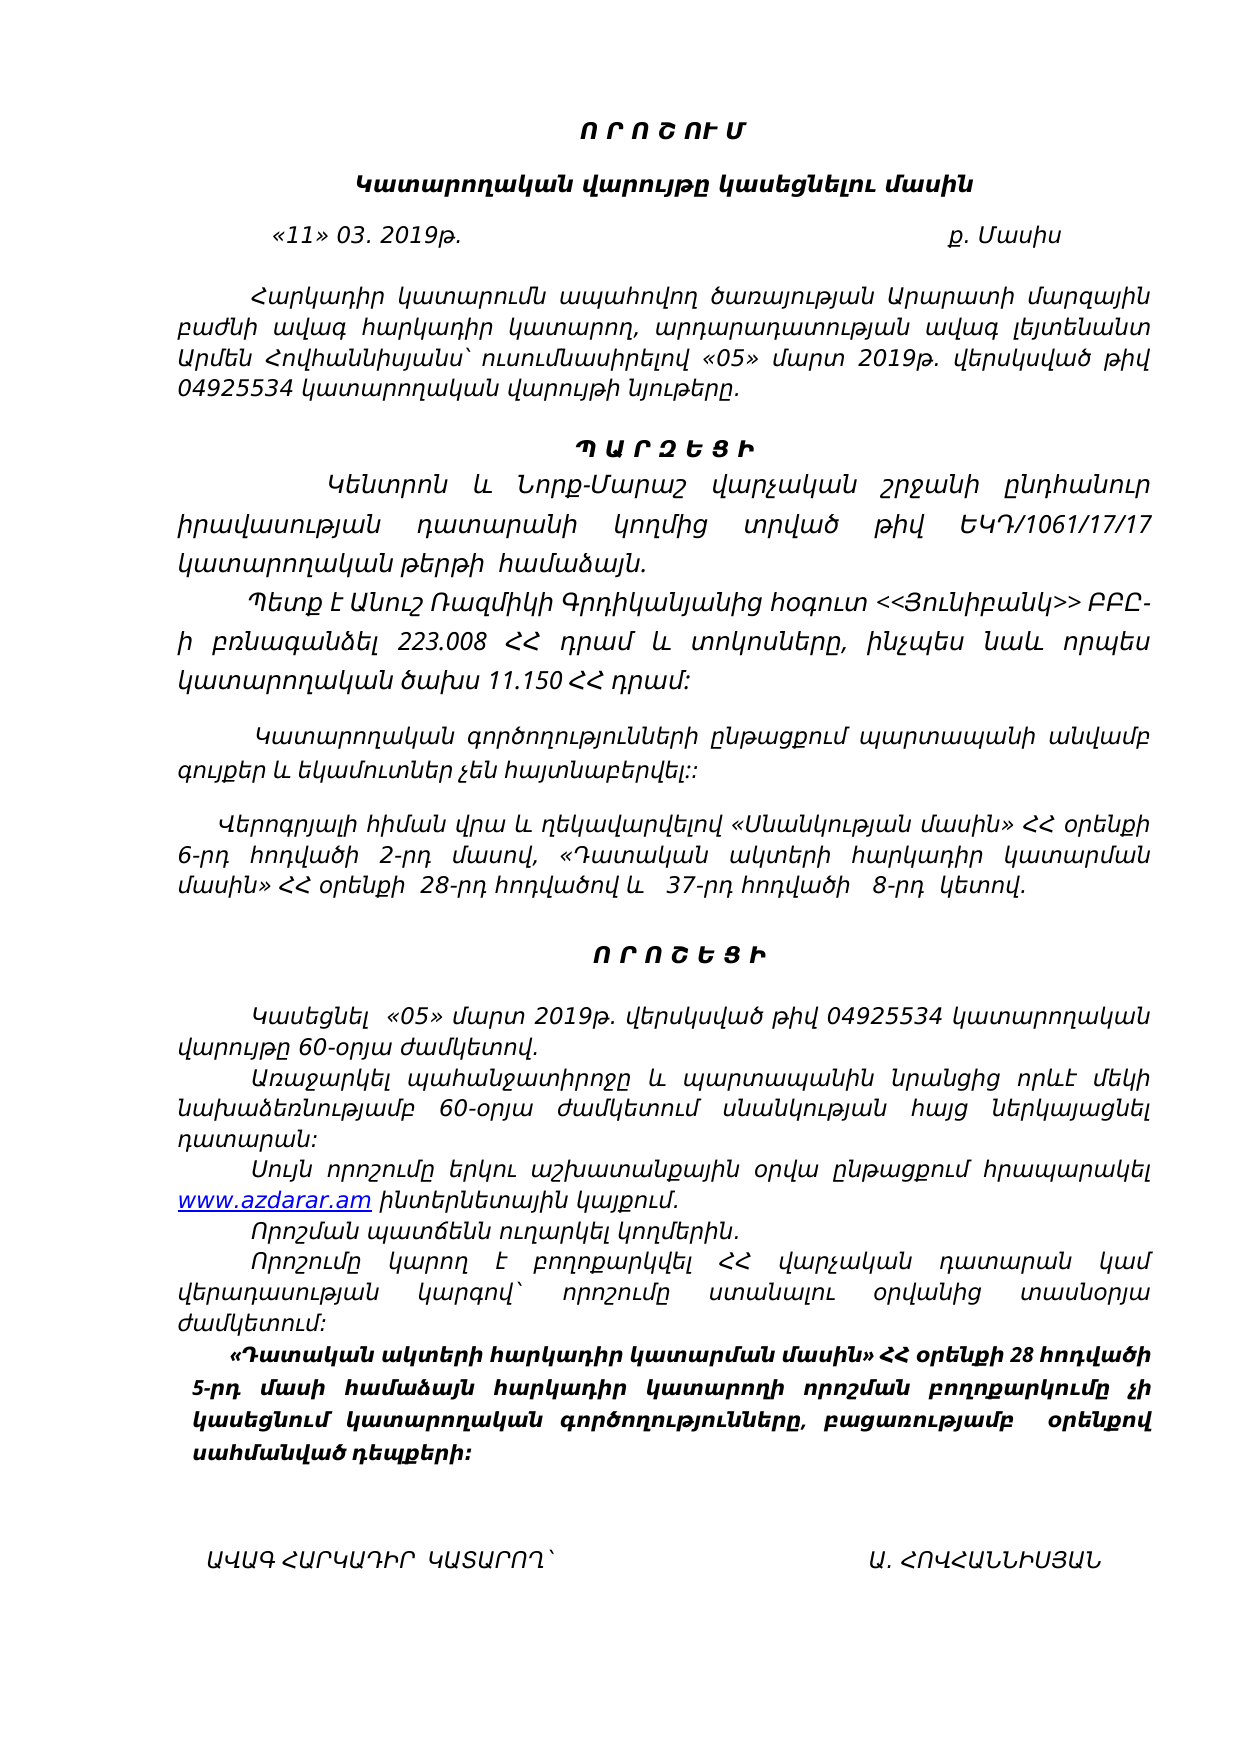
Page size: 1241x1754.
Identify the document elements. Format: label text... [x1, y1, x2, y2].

text Պ Ա Ր Զ Ե Ց Ի [177, 437, 1152, 463]
text Վերոգրյալի հիման վրա և ղեկավարվելով «Սնանկության մասին» ՀՀ օրենքի 6-րդ հոդվածի 2-րդ մասով, «Դատական ակտերի հարկադիր կատարման մասին» ՀՀ օրենքի 28-րդ հոդվածով և 37-րդ հոդվածի 8-րդ կետով. [177, 811, 1152, 899]
text Ո Ր Ո Շ ՈՒ Մ [177, 118, 1152, 145]
text Սույն որոշումը երկու աշխատանքային օրվա ընթացքում հրապարակել www.azdarar.am ինտերնետային կայքում. [177, 1157, 1152, 1214]
text Կատարողական վարույթը կասեցնելու մասին [177, 171, 1152, 197]
text «Դատական ակտերի հարկադիր կատարման մասին» ՀՀ օրենքի 28 հոդվածի 5-րդ մասի համաձայն հարկադիր կատարողի որոշման բողոքարկումը չի կասեցնում կատարողական գործողությունները, բացառությամբ օրենքով սահմանված դեպքերի։ [192, 1340, 1152, 1467]
text Առաջարկել պահանջատիրոջը և պարտապանին նրանցից որևէ մեկի նախաձեռնությամբ 60-օրյա ժամկետում սնանկության հայց ներկայացնել դատարան: [177, 1065, 1152, 1153]
text ԱՎԱԳ ՀԱՐԿԱԴԻՐ ԿԱՏԱՐՈՂ` Ա. ՀՈՎՀԱՆՆԻՍՅԱՆ [177, 1547, 1152, 1574]
text Կենտրոն և Նորք-Մարաշ վարչական շրջանի ընդհանուր իրավասության դատարանի կողմից տրված թիվ ԵԿԴ/1061/17/17 կատարողական թերթի համաձայն. [177, 467, 1152, 579]
text Որոշման պատճենն ուղարկել կողմերին. [177, 1218, 1152, 1244]
text Կատարողական գործողությունների ընթացքում պարտապանի անվամբ գույքեր և եկամուտներ չեն հայտնաբերվել:: [177, 723, 1152, 786]
text Հարկադիր կատարումն ապահովող ծառայության Արարատի մարզային բաժնի ավագ հարկադիր կատարող, արդարադատության ավագ լեյտենանտ Արմեն Հովհաննիսյանս՝ ուսումնասիրելով «05» մարտ 2019թ. վերսկսված թիվ 04925534 կատարողական վարույթի նյութերը. [177, 283, 1152, 402]
text Ո Ր Ո Շ Ե Ց Ի [177, 942, 1152, 969]
text Պետք է Անուշ Ռազմիկի Գրդիկանյանից հօգուտ <<Յունիբանկ>> ԲԲԸ-ի բռնագանձել 223.008 ՀՀ դրամ և տոկոսները, ինչպես նաև որպես կատարողական ծախս 11.150 ՀՀ դրամ: [177, 585, 1152, 697]
text Որոշումը կարող է բողոքարկվել ՀՀ վարչական դատարան կամ վերադասության կարգով` որոշումը ստանալու օրվանից տասնօրյա ժամկետում: [177, 1248, 1152, 1336]
text «11» 03. 2019թ. ք. Մասիս [177, 222, 1152, 249]
text Կասեցնել «05» մարտ 2019թ. վերսկսված թիվ 04925534 կատարողական վարույթը 60-օրյա ժամկետով. [177, 1003, 1152, 1061]
